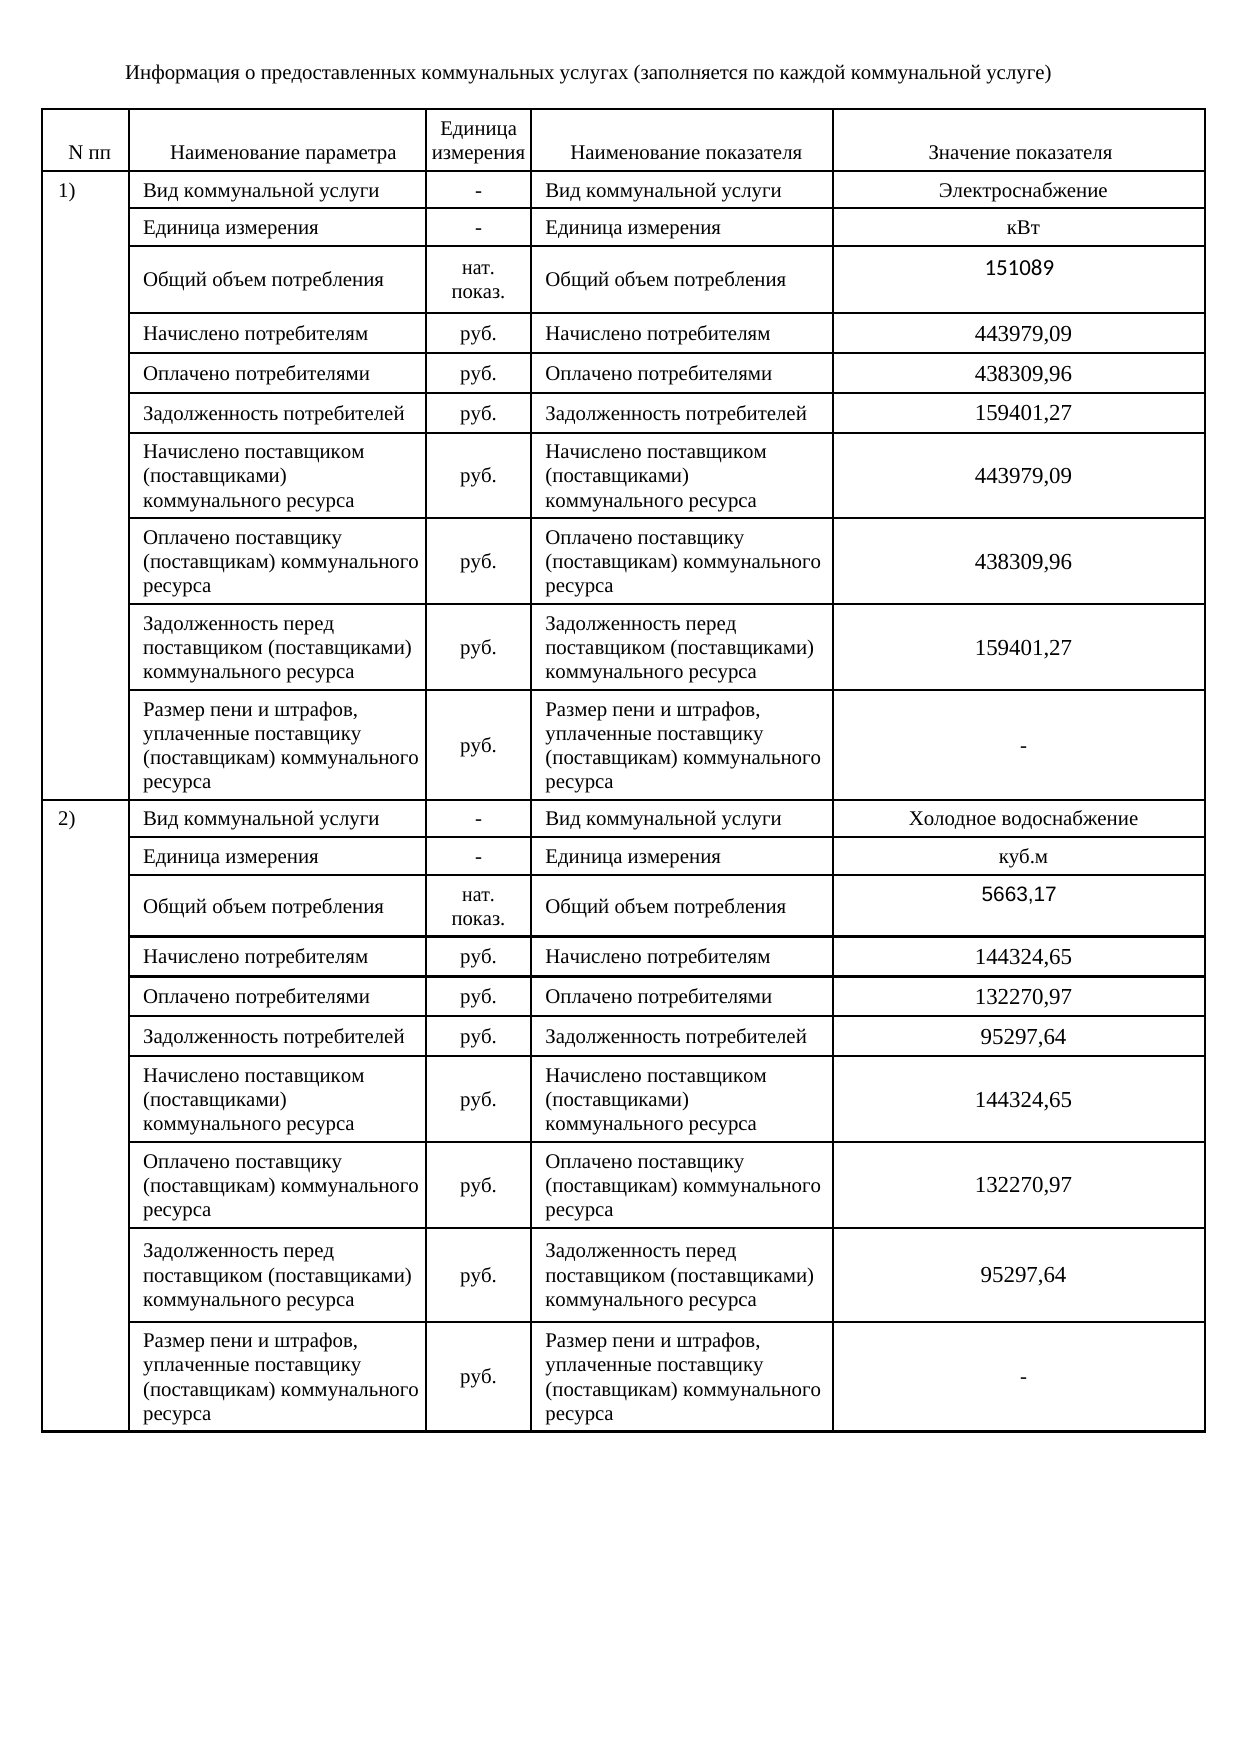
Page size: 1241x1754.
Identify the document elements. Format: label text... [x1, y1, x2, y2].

table_header Единица измерения [427, 110, 530, 170]
table_cell руб. [427, 1229, 530, 1321]
table_cell Размер пени и штрафов, уплаченные поставщику (поставщикам) коммунального ресурса [532, 1323, 832, 1430]
table_header N пп [43, 110, 128, 170]
table_cell 443979,09 [834, 434, 1204, 517]
table_cell Размер пени и штрафов, уплаченные поставщику (поставщикам) коммунального ресурса [130, 691, 425, 798]
table_cell руб. [427, 394, 530, 432]
table_cell Начислено потребителям [130, 314, 425, 352]
table_cell 132270,97 [834, 1143, 1204, 1227]
table_cell - [834, 1323, 1204, 1430]
table_header Значение показателя [834, 110, 1204, 170]
table_cell Задолженность перед поставщиком (поставщиками) коммунального ресурса [532, 1229, 832, 1321]
table_cell 95297,64 [834, 1017, 1204, 1055]
table_cell Задолженность потребителей [532, 394, 832, 432]
table_cell руб. [427, 691, 530, 798]
table_cell куб.м [834, 838, 1204, 874]
table_cell Общий объем потребления [130, 876, 425, 935]
table_cell Вид коммунальной услуги [130, 172, 425, 207]
table_header Наименование параметра [130, 110, 425, 170]
table_cell Оплачено потребителями [532, 978, 832, 1015]
table_cell руб. [427, 434, 530, 517]
table_cell руб. [427, 314, 530, 352]
table_cell Оплачено поставщику (поставщикам) коммунального ресурса [130, 519, 425, 603]
table_cell 438309,96 [834, 354, 1204, 392]
table_cell Вид коммунальной услуги [532, 172, 832, 207]
table_cell кВт [834, 209, 1204, 245]
table_cell 1) [43, 172, 128, 798]
table_cell Оплачено поставщику (поставщикам) коммунального ресурса [532, 1143, 832, 1227]
text Информация о предоставленных коммунальных услугах (заполняется по каждой коммунальной услуге) [125, 59, 1205, 84]
table_cell руб. [427, 1057, 530, 1141]
table_cell Единица измерения [532, 838, 832, 874]
table_cell Общий объем потребления [532, 247, 832, 312]
table_cell Вид коммунальной услуги [130, 801, 425, 836]
table_cell - [427, 801, 530, 836]
table_cell - [427, 209, 530, 245]
table_cell - [834, 691, 1204, 798]
table_cell - [427, 838, 530, 874]
table_cell Задолженность потребителей [130, 394, 425, 432]
table_cell руб. [427, 938, 530, 975]
table_cell Оплачено потребителями [130, 978, 425, 1015]
table_cell Задолженность перед поставщиком (поставщиками) коммунального ресурса [130, 1229, 425, 1321]
table_cell Оплачено поставщику (поставщикам) коммунального ресурса [130, 1143, 425, 1227]
table_cell 95297,64 [834, 1229, 1204, 1321]
table_cell Начислено поставщиком (поставщиками) коммунального ресурса [130, 434, 425, 517]
table_cell Начислено потребителям [532, 314, 832, 352]
table_cell руб. [427, 1143, 530, 1227]
table_cell руб. [427, 1017, 530, 1055]
table_cell Начислено потребителям [130, 938, 425, 975]
table_cell - [427, 172, 530, 207]
table_cell 151089 [834, 247, 1204, 312]
table_cell руб. [427, 519, 530, 603]
table_cell Размер пени и штрафов, уплаченные поставщику (поставщикам) коммунального ресурса [532, 691, 832, 798]
table_cell Общий объем потребления [130, 247, 425, 312]
table_cell руб. [427, 1323, 530, 1430]
table_cell Оплачено поставщику (поставщикам) коммунального ресурса [532, 519, 832, 603]
table_cell руб. [427, 978, 530, 1015]
table_cell Размер пени и штрафов, уплаченные поставщику (поставщикам) коммунального ресурса [130, 1323, 425, 1430]
table_cell 159401,27 [834, 605, 1204, 689]
table_cell Задолженность перед поставщиком (поставщиками) коммунального ресурса [130, 605, 425, 689]
table_cell руб. [427, 605, 530, 689]
table_cell Задолженность потребителей [130, 1017, 425, 1055]
table_cell Единица измерения [130, 209, 425, 245]
table_cell Начислено поставщиком (поставщиками) коммунального ресурса [130, 1057, 425, 1141]
table_cell Начислено потребителям [532, 938, 832, 975]
table_cell 438309,96 [834, 519, 1204, 603]
table_cell 144324,65 [834, 1057, 1204, 1141]
table_cell Единица измерения [130, 838, 425, 874]
table_cell 2) [43, 801, 128, 1430]
table_cell Задолженность потребителей [532, 1017, 832, 1055]
table_cell Начислено поставщиком (поставщиками) коммунального ресурса [532, 434, 832, 517]
table_cell Оплачено потребителями [532, 354, 832, 392]
table_cell нат. показ. [427, 247, 530, 312]
table_cell нат. показ. [427, 876, 530, 935]
table_cell Вид коммунальной услуги [532, 801, 832, 836]
table_cell Общий объем потребления [532, 876, 832, 935]
table_cell 443979,09 [834, 314, 1204, 352]
table_cell 144324,65 [834, 938, 1204, 975]
table_cell 5663,17 [834, 876, 1204, 935]
table_cell Задолженность перед поставщиком (поставщиками) коммунального ресурса [532, 605, 832, 689]
table_cell Единица измерения [532, 209, 832, 245]
table_header Наименование показателя [532, 110, 832, 170]
table_cell Начислено поставщиком (поставщиками) коммунального ресурса [532, 1057, 832, 1141]
table_cell Электроснабжение [834, 172, 1204, 207]
table_cell 132270,97 [834, 978, 1204, 1015]
table_cell Оплачено потребителями [130, 354, 425, 392]
table_cell руб. [427, 354, 530, 392]
table_cell 159401,27 [834, 394, 1204, 432]
table_cell Холодное водоснабжение [834, 801, 1204, 836]
